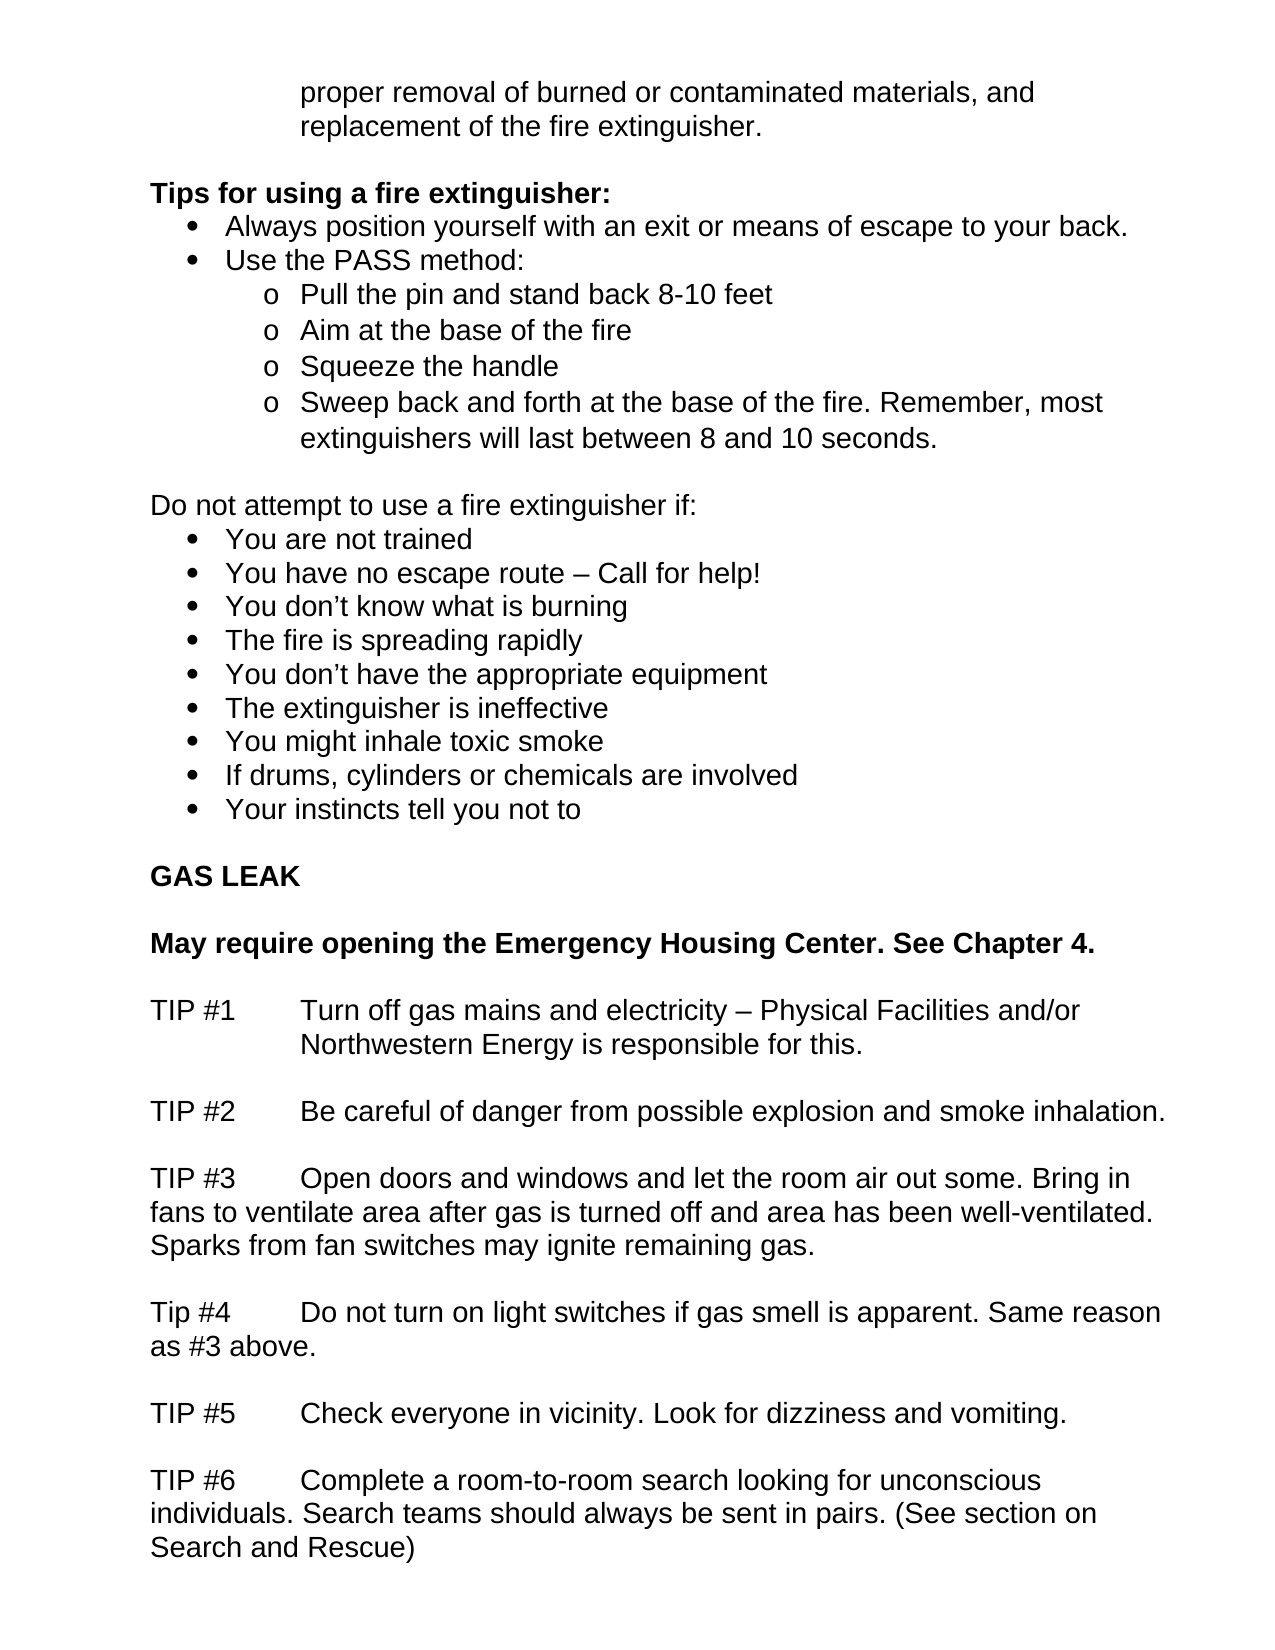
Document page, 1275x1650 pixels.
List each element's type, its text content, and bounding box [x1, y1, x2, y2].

text Do not attempt to use a fire extinguisher if: [150, 488, 1185, 522]
text Tip #4 Do not turn on light switches if gas smell is apparent. Same reason as #3 above. [150, 1295, 1185, 1362]
text TIP #1 Turn off gas mains and electricity – Physical Facilities and/or Northwestern Energy is responsible for this. [150, 993, 1185, 1060]
list The extinguisher is ineffective [187, 691, 1185, 724]
list You don’t have the appropriate equipment [187, 657, 1185, 691]
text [150, 75, 1185, 142]
list Use the PASS method: [187, 243, 1185, 277]
text TIP #6 Complete a room-to-room search looking for unconscious individuals. Search teams should always be sent in pairs. (See section on Search and Rescue) [150, 1463, 1185, 1563]
text GAS LEAK [150, 859, 1185, 893]
text May require opening the Emergency Housing Center. See Chapter 4. [150, 926, 1185, 960]
list Squeeze the handle [262, 349, 1185, 385]
list If drums, cylinders or chemicals are involved [187, 758, 1185, 792]
text Tips for using a fire extinguisher: [150, 176, 1185, 209]
list Pull the pin and stand back 8-10 feet [262, 277, 1185, 313]
list Aim at the base of the fire [262, 313, 1185, 349]
text TIP #5 Check everyone in vicinity. Look for dizziness and vomiting. [150, 1396, 1185, 1429]
list The fire is spreading rapidly [187, 623, 1185, 657]
list You don’t know what is burning [187, 589, 1185, 623]
list Your instincts tell you not to [187, 792, 1185, 826]
list You have no escape route – Call for help! [187, 556, 1185, 589]
list Always position yourself with an exit or means of escape to your back. [187, 209, 1185, 243]
list You are not trained [187, 522, 1185, 556]
list You might inhale toxic smoke [187, 724, 1185, 758]
list Sweep back and forth at the base of the fire. Remember, most extinguishers will last between 8 and 10 seconds. [262, 385, 1185, 455]
text TIP #3 Open doors and windows and let the room air out some. Bring in fans to ventilate area after gas is turned off and area has been well-ventilated. Sparks from fan switches may ignite remaining gas. [150, 1161, 1185, 1262]
text TIP #2 Be careful of danger from possible explosion and smoke inhalation. [150, 1094, 1185, 1127]
